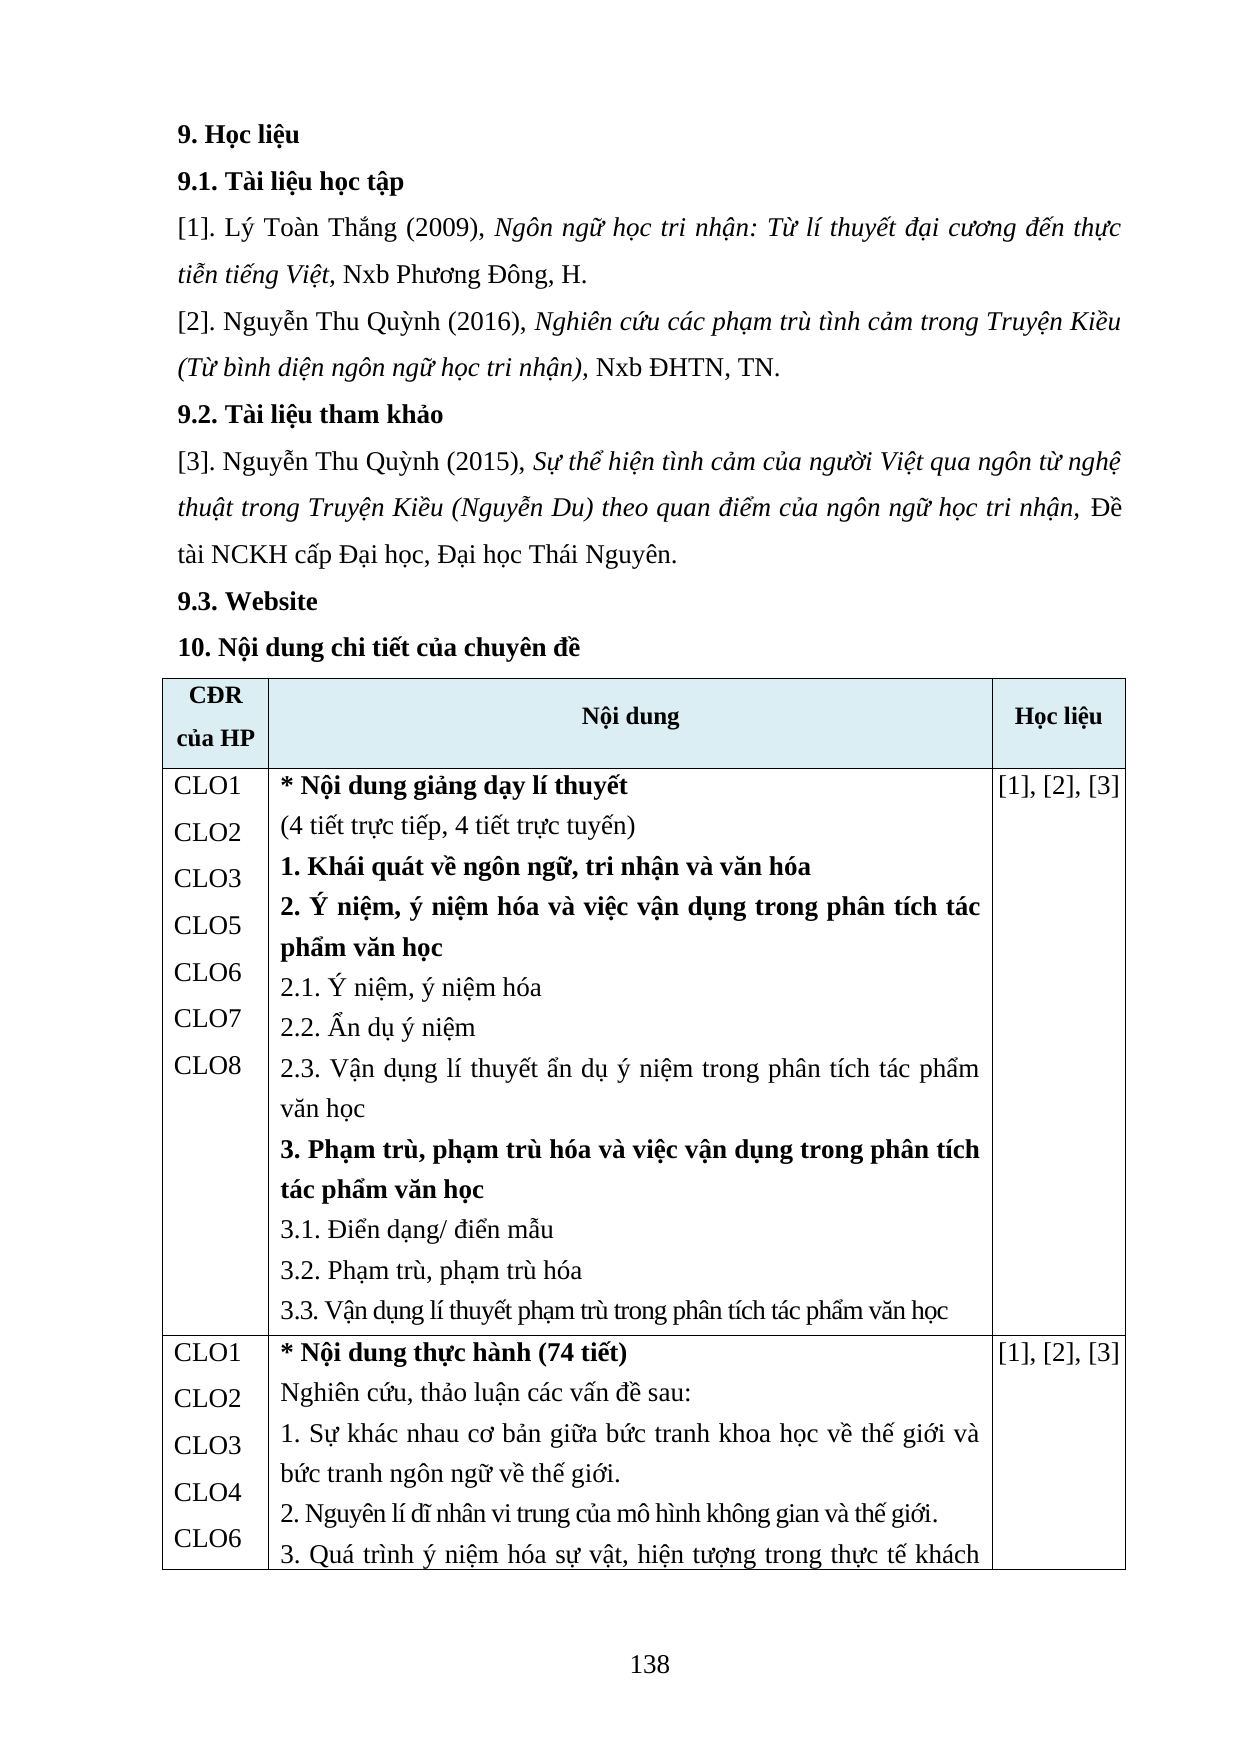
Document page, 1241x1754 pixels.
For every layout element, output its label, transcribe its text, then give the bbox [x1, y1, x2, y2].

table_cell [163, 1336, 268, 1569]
text [3]. Nguyễn Thu Quỳnh (2015), Sự thể hiện tình cảm của người Việt qua ngôn từ nghệ thuật trong Truyện Kiều (Nguyễn Du) theo quan điểm của ngôn ngữ học tri nhận, Đề tài NCKH cấp Đại học, Đại học Thái Nguyên. [177, 445, 1122, 569]
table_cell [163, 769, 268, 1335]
text 10. Nội dung chi tiết của chuyên đề [177, 631, 1122, 663]
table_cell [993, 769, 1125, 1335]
text 9.2. Tài liệu tham khảo [177, 398, 1122, 429]
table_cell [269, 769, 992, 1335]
text [2]. Nguyễn Thu Quỳnh (2016), Nghiên cứu các phạm trù tình cảm trong Truyện Kiều (Từ bình diện ngôn ngữ học tri nhận), Nxb ĐHTN, TN. [177, 305, 1122, 383]
text 9. Học liệu [177, 118, 1122, 149]
text 9.1. Tài liệu học tập [177, 165, 1122, 196]
text 9.3. Website [177, 585, 1122, 616]
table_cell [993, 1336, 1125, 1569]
text [1]. Lý Toàn Thắng (2009), Ngôn ngữ học tri nhận: Từ lí thuyết đại cương đến thực tiễn tiếng Việt, Nxb Phương Đông, H. [177, 211, 1122, 289]
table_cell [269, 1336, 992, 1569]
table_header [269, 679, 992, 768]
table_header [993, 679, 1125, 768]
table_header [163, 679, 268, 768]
